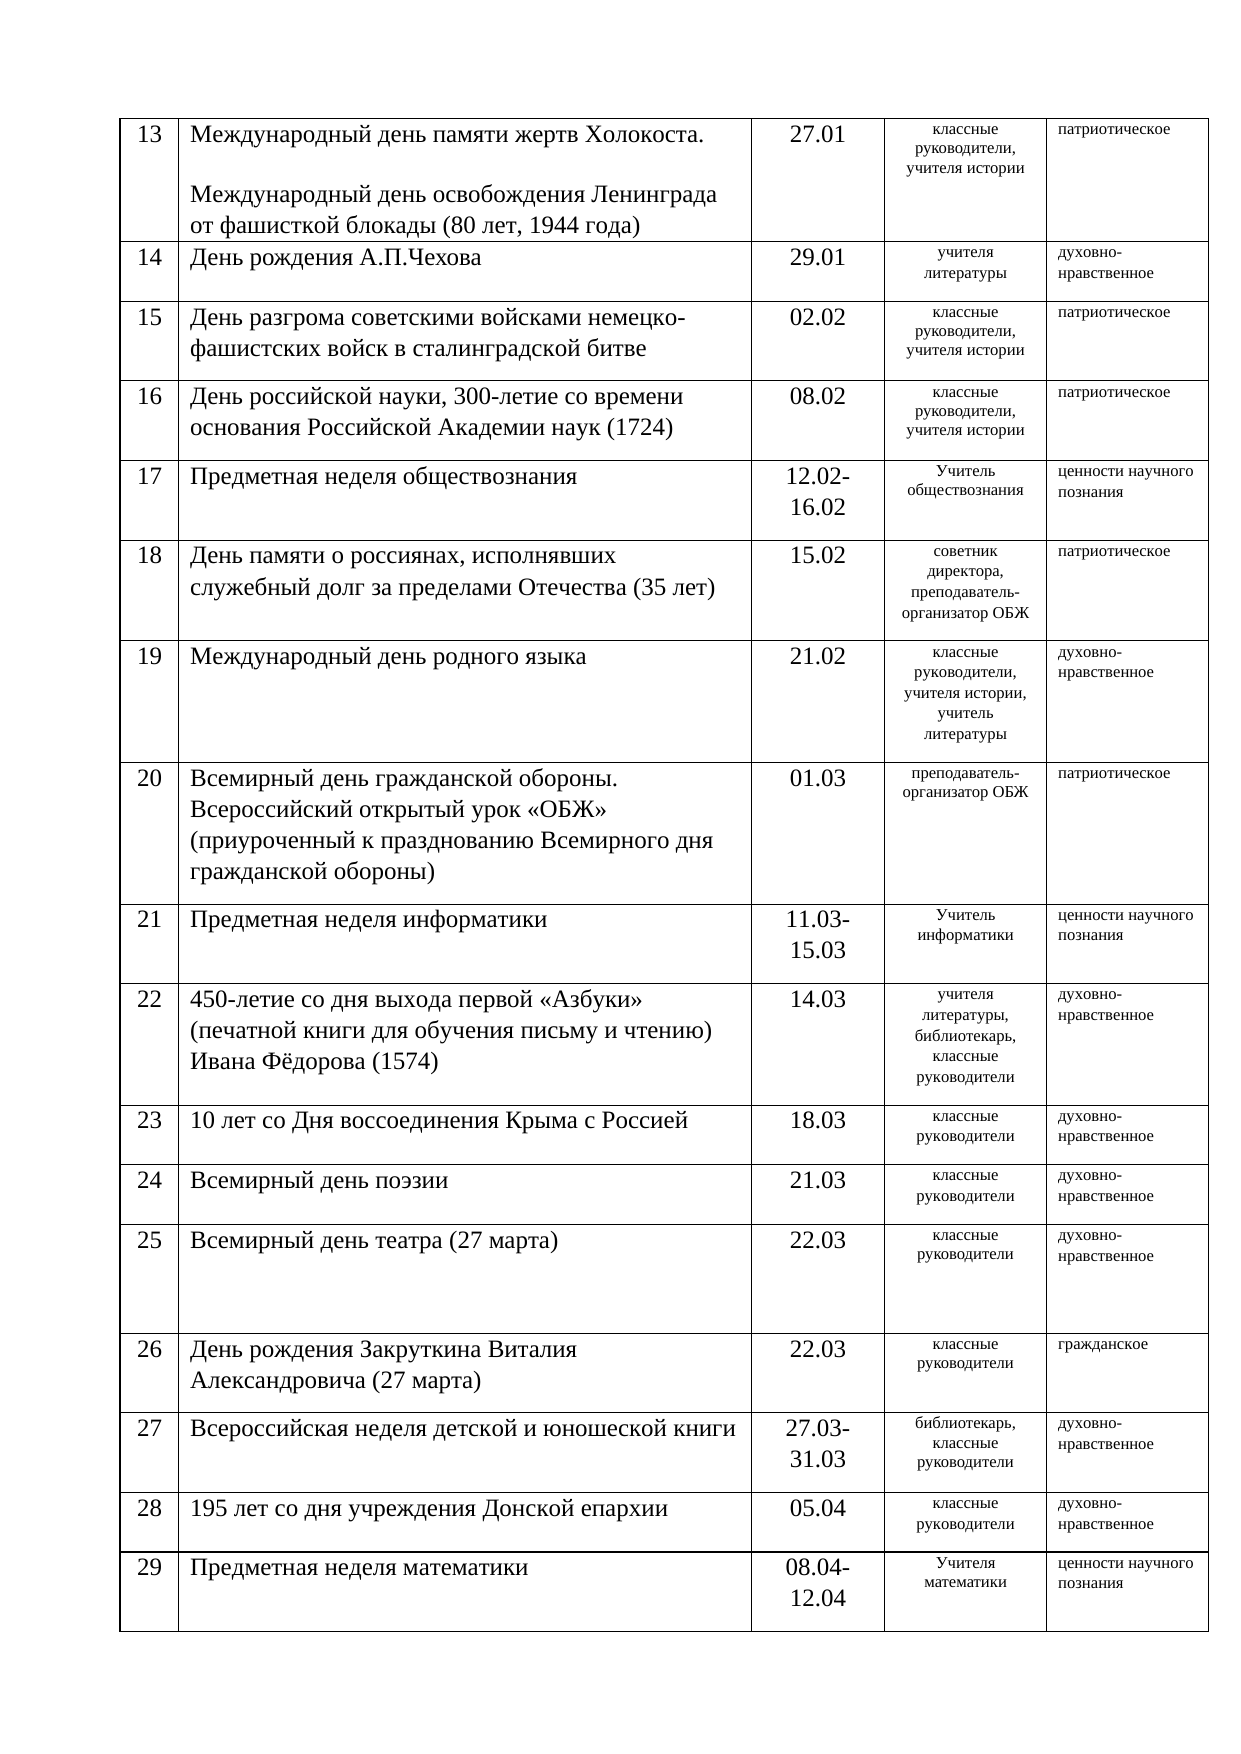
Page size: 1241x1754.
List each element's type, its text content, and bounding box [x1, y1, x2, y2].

table_cell День памяти о россиянах, исполнявших служебный долг за пределами Отечества (35 лет) [179, 541, 751, 640]
table_cell 29 [121, 1553, 178, 1631]
table_cell классные руководители [885, 1334, 1046, 1412]
table_cell классные руководители, учителя истории [885, 302, 1046, 380]
table_cell Учителя математики [885, 1553, 1046, 1631]
table_cell 15.02 [752, 541, 884, 640]
table_cell 19 [121, 641, 178, 762]
table_cell 22 [121, 984, 178, 1104]
table_cell гражданское [1047, 1334, 1208, 1412]
table_cell Всемирный день гражданской обороны. Всероссийский открытый урок «ОБЖ» (приуроченный к празднованию Всемирного дня гражданской обороны) [179, 763, 751, 903]
table_cell 27.03-31.03 [752, 1413, 884, 1492]
table_cell 25 [121, 1225, 178, 1333]
table_cell 11.03-15.03 [752, 905, 884, 983]
table_cell Всероссийская неделя детской и юношеской книги [179, 1413, 751, 1492]
table_cell учителя литературы [885, 242, 1046, 301]
table_cell 24 [121, 1165, 178, 1224]
table_cell духовно-нравственное [1047, 1413, 1208, 1492]
table_cell 21.03 [752, 1165, 884, 1224]
table_cell 22.03 [752, 1334, 884, 1412]
table_cell классные руководители, учителя истории [885, 381, 1046, 460]
table_cell День рождения Закруткина Виталия Александровича (27 марта) [179, 1334, 751, 1412]
table_cell 20 [121, 763, 178, 903]
table_cell 21 [121, 905, 178, 983]
table_cell 01.03 [752, 763, 884, 903]
table_cell классные руководители [885, 1493, 1046, 1551]
table_cell Предметная неделя обществознания [179, 461, 751, 539]
table_cell духовно-нравственное [1047, 984, 1208, 1104]
table_cell День рождения А.П.Чехова [179, 242, 751, 301]
table_cell ценности научного познания [1047, 905, 1208, 983]
table_cell 195 лет со дня учреждения Донской епархии [179, 1493, 751, 1551]
table_cell духовно-нравственное [1047, 1493, 1208, 1551]
table_cell 17 [121, 461, 178, 539]
table_cell классные руководители [885, 1225, 1046, 1333]
table_cell духовно-нравственное [1047, 1225, 1208, 1333]
table_cell преподаватель- организатор ОБЖ [885, 763, 1046, 903]
table_cell духовно-нравственное [1047, 641, 1208, 762]
table_cell классные руководители, учителя истории [885, 119, 1046, 241]
table_cell Международный день родного языка [179, 641, 751, 762]
table_cell 18.03 [752, 1106, 884, 1164]
table_cell 27.01 [752, 119, 884, 241]
table_cell 14 [121, 242, 178, 301]
table_cell 08.02 [752, 381, 884, 460]
table_cell библиотекарь, классные руководители [885, 1413, 1046, 1492]
table_cell 14.03 [752, 984, 884, 1104]
table_cell патриотическое [1047, 381, 1208, 460]
table_cell Учитель обществознания [885, 461, 1046, 539]
table_cell советник директора, преподаватель-организатор ОБЖ [885, 541, 1046, 640]
table_cell 10 лет со Дня воссоединения Крыма с Россией [179, 1106, 751, 1164]
table_cell духовно-нравственное [1047, 242, 1208, 301]
table_cell патриотическое [1047, 763, 1208, 903]
table_cell классные руководители [885, 1106, 1046, 1164]
table_cell патриотическое [1047, 119, 1208, 241]
table_cell патриотическое [1047, 302, 1208, 380]
table_cell 27 [121, 1413, 178, 1492]
table_cell Международный день памяти жертв Холокоста. Международный день освобождения Ленинграда от фашисткой блокады (80 лет, 1944 года) [179, 119, 751, 241]
table_cell учителя литературы, библиотекарь, классные руководители [885, 984, 1046, 1104]
table_cell 13 [121, 119, 178, 241]
table_cell 21.02 [752, 641, 884, 762]
table_cell 26 [121, 1334, 178, 1412]
table_cell День российской науки, 300-летие со времени основания Российской Академии наук (1724) [179, 381, 751, 460]
table_cell 12.02-16.02 [752, 461, 884, 539]
table_cell 16 [121, 381, 178, 460]
table_cell 450-летие со дня выхода первой «Азбуки» (печатной книги для обучения письму и чтению) Ивана Фёдорова (1574) [179, 984, 751, 1104]
table_cell патриотическое [1047, 541, 1208, 640]
table_cell ценности научного познания [1047, 461, 1208, 539]
table_cell Учитель информатики [885, 905, 1046, 983]
table_cell классные руководители [885, 1165, 1046, 1224]
table_cell 15 [121, 302, 178, 380]
table_cell Предметная неделя математики [179, 1553, 751, 1631]
table_cell духовно-нравственное [1047, 1165, 1208, 1224]
table_cell духовно-нравственное [1047, 1106, 1208, 1164]
table_cell 05.04 [752, 1493, 884, 1551]
table_cell 23 [121, 1106, 178, 1164]
table_cell День разгрома советскими войсками немецко-фашистских войск в сталинградской битве [179, 302, 751, 380]
table_cell Предметная неделя информатики [179, 905, 751, 983]
table_cell классные руководители, учителя истории, учитель литературы [885, 641, 1046, 762]
table_cell ценности научного познания [1047, 1553, 1208, 1631]
table_cell 02.02 [752, 302, 884, 380]
table_cell 29.01 [752, 242, 884, 301]
table_cell 08.04-12.04 [752, 1553, 884, 1631]
table_cell 28 [121, 1493, 178, 1551]
table_cell Всемирный день поэзии [179, 1165, 751, 1224]
table_cell 18 [121, 541, 178, 640]
table_cell 22.03 [752, 1225, 884, 1333]
table_cell Всемирный день театра (27 марта) [179, 1225, 751, 1333]
